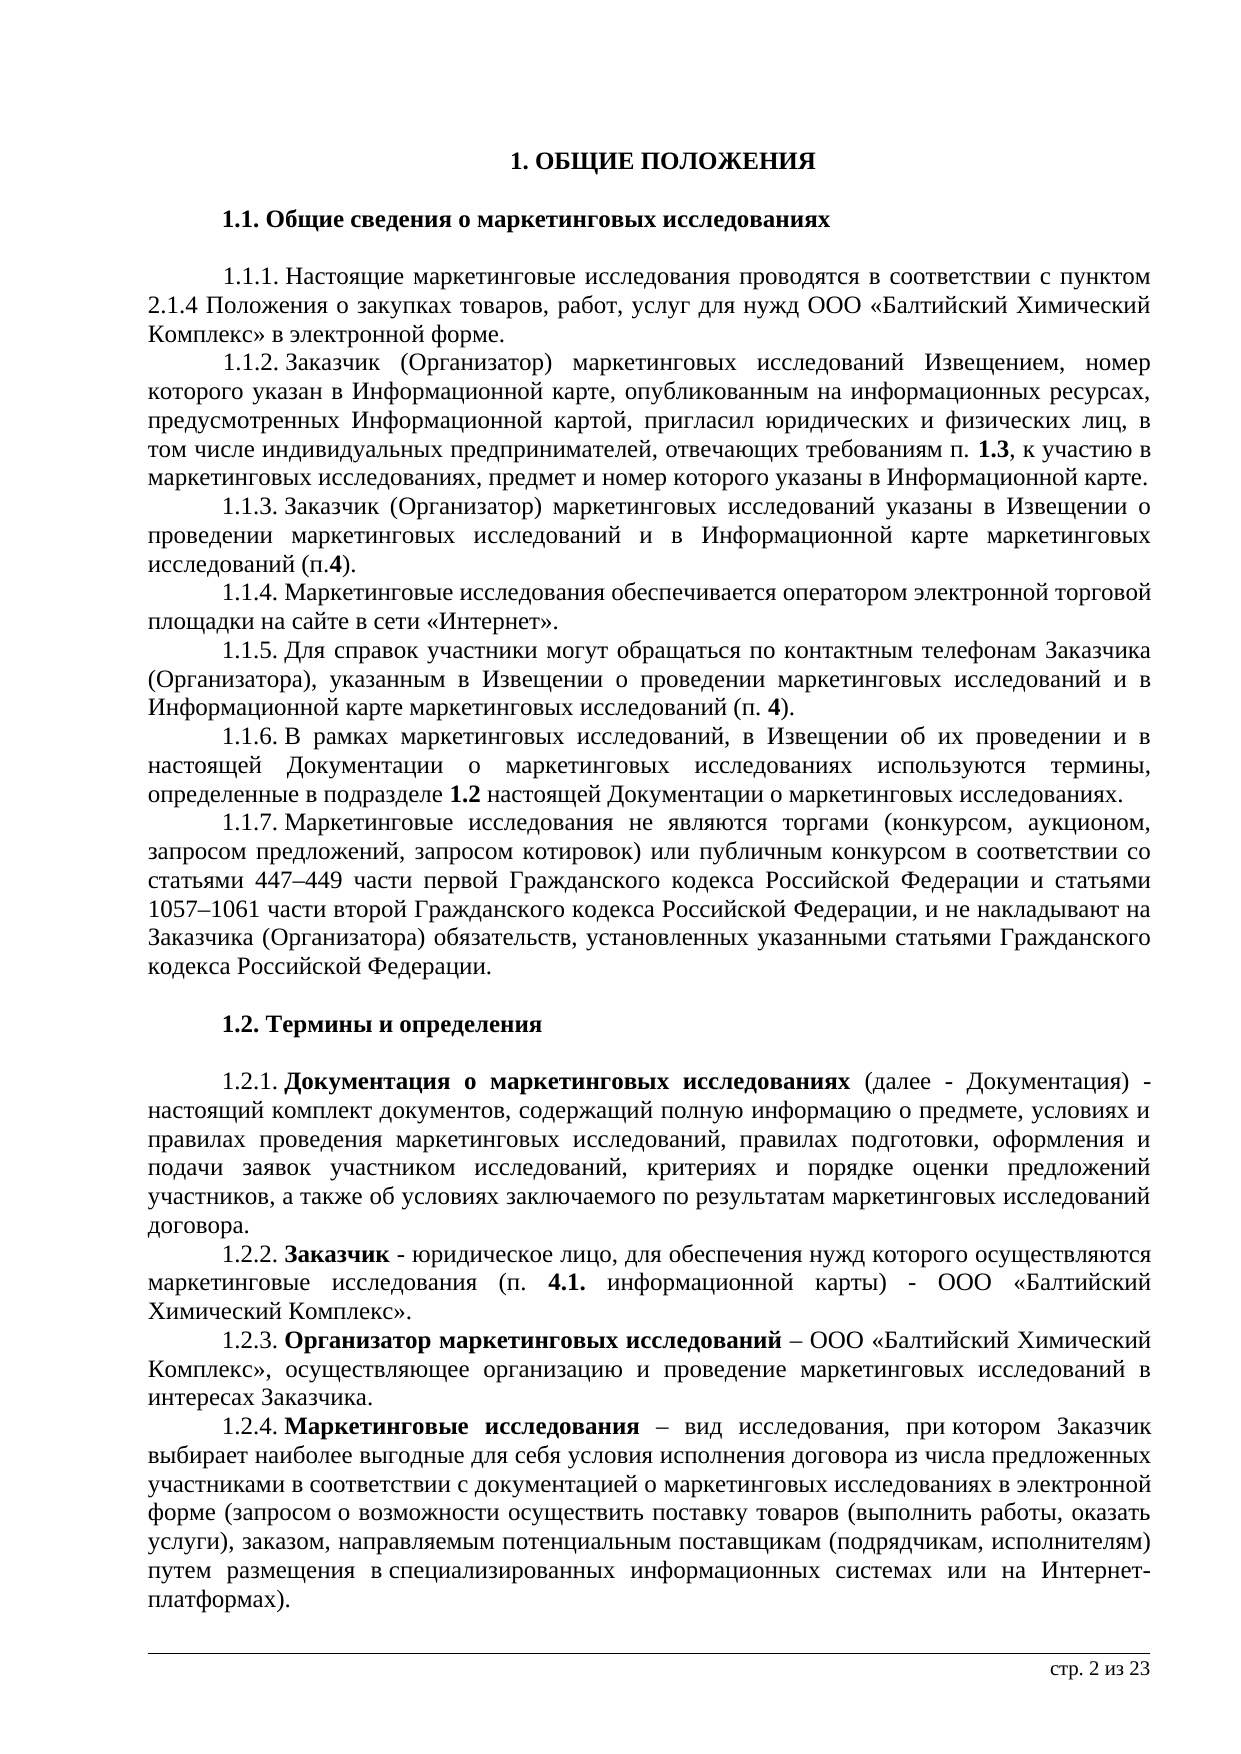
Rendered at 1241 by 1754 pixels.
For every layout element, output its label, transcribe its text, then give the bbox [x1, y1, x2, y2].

text Термины и определения [148, 1009, 1152, 1037]
list Маркетинговые исследования – вид исследования, при котором Заказчик выбирает наиболее выгодные для себя условия исполнения договора из числа предложенных участниками в соответствии с документацией о маркетинговых исследованиях в электронной форме (запросом о возможности осуществить поставку товаров (выполнить работы, оказать услуги), заказом, направляемым потенциальным поставщикам (подрядчикам, исполнителям) путем размещения в специализированных информационных системах или на Интернет-платформах). [148, 1411, 1152, 1612]
text Общие сведения о маркетинговых исследованиях [148, 204, 1152, 232]
list Заказчик - юридическое лицо, для обеспечения нужд которого осуществляются маркетинговые исследования (п. 4.1. информационной карты) - ООО «Балтийский Химический Комплекс». [148, 1239, 1152, 1325]
list Организатор маркетинговых исследований – ООО «Балтийский Химический Комплекс», осуществляющее организацию и проведение маркетинговых исследований в интересах Заказчика. [148, 1325, 1152, 1411]
list Настоящие маркетинговые исследования проводятся в соответствии с пунктом 2.1.4 Положения о закупках товаров, работ, услуг для нужд ООО «Балтийский Химический Комплекс» в электронной форме. [148, 261, 1152, 347]
list Заказчик (Организатор) маркетинговых исследований Извещением, номер которого указан в Информационной карте, опубликованным на информационных ресурсах, предусмотренных Информационной картой, пригласил юридических и физических лиц, в том числе индивидуальных предпринимателей, отвечающих требованиям п. 1.3, к участию в маркетинговых исследованиях, предмет и номер которого указаны в Информационной карте. [148, 347, 1152, 491]
list Для справок участники могут обращаться по контактным телефонам Заказчика (Организатора), указанным в Извещении о проведении маркетинговых исследований и в Информационной карте маркетинговых исследований (п. 4). [148, 635, 1152, 721]
list Документация о маркетинговых исследованиях (далее - Документация) - настоящий комплект документов, содержащий полную информацию о предмете, условиях и правилах проведения маркетинговых исследований, правилах подготовки, оформления и подачи заявок участником исследований, критериях и порядке оценки предложений участников, а также об условиях заключаемого по результатам маркетинговых исследований договора. [148, 1066, 1152, 1239]
list Маркетинговые исследования не являются торгами (конкурсом, аукционом, запросом предложений, запросом котировок) или публичным конкурсом в соответствии со статьями 447–449 части первой Гражданского кодекса Российской Федерации и статьями 1057–1061 части второй Гражданского кодекса Российской Федерации, и не накладывают на Заказчика (Организатора) обязательств, установленных указанными статьями Гражданского кодекса Российской Федерации. [148, 807, 1152, 980]
list Заказчик (Организатор) маркетинговых исследований указаны в Извещении о проведении маркетинговых исследований и в Информационной карте маркетинговых исследований (п.4). [148, 491, 1152, 577]
list Маркетинговые исследования обеспечивается оператором электронной торговой площадки на сайте в сети «Интернет». [148, 577, 1152, 635]
text ОБЩИЕ ПОЛОЖЕНИЯ [174, 146, 1152, 175]
list В рамках маркетинговых исследований, в Извещении об их проведении и в настоящей Документации о маркетинговых исследованиях используются термины, определенные в подразделе 1.2 настоящей Документации о маркетинговых исследованиях. [148, 721, 1152, 807]
